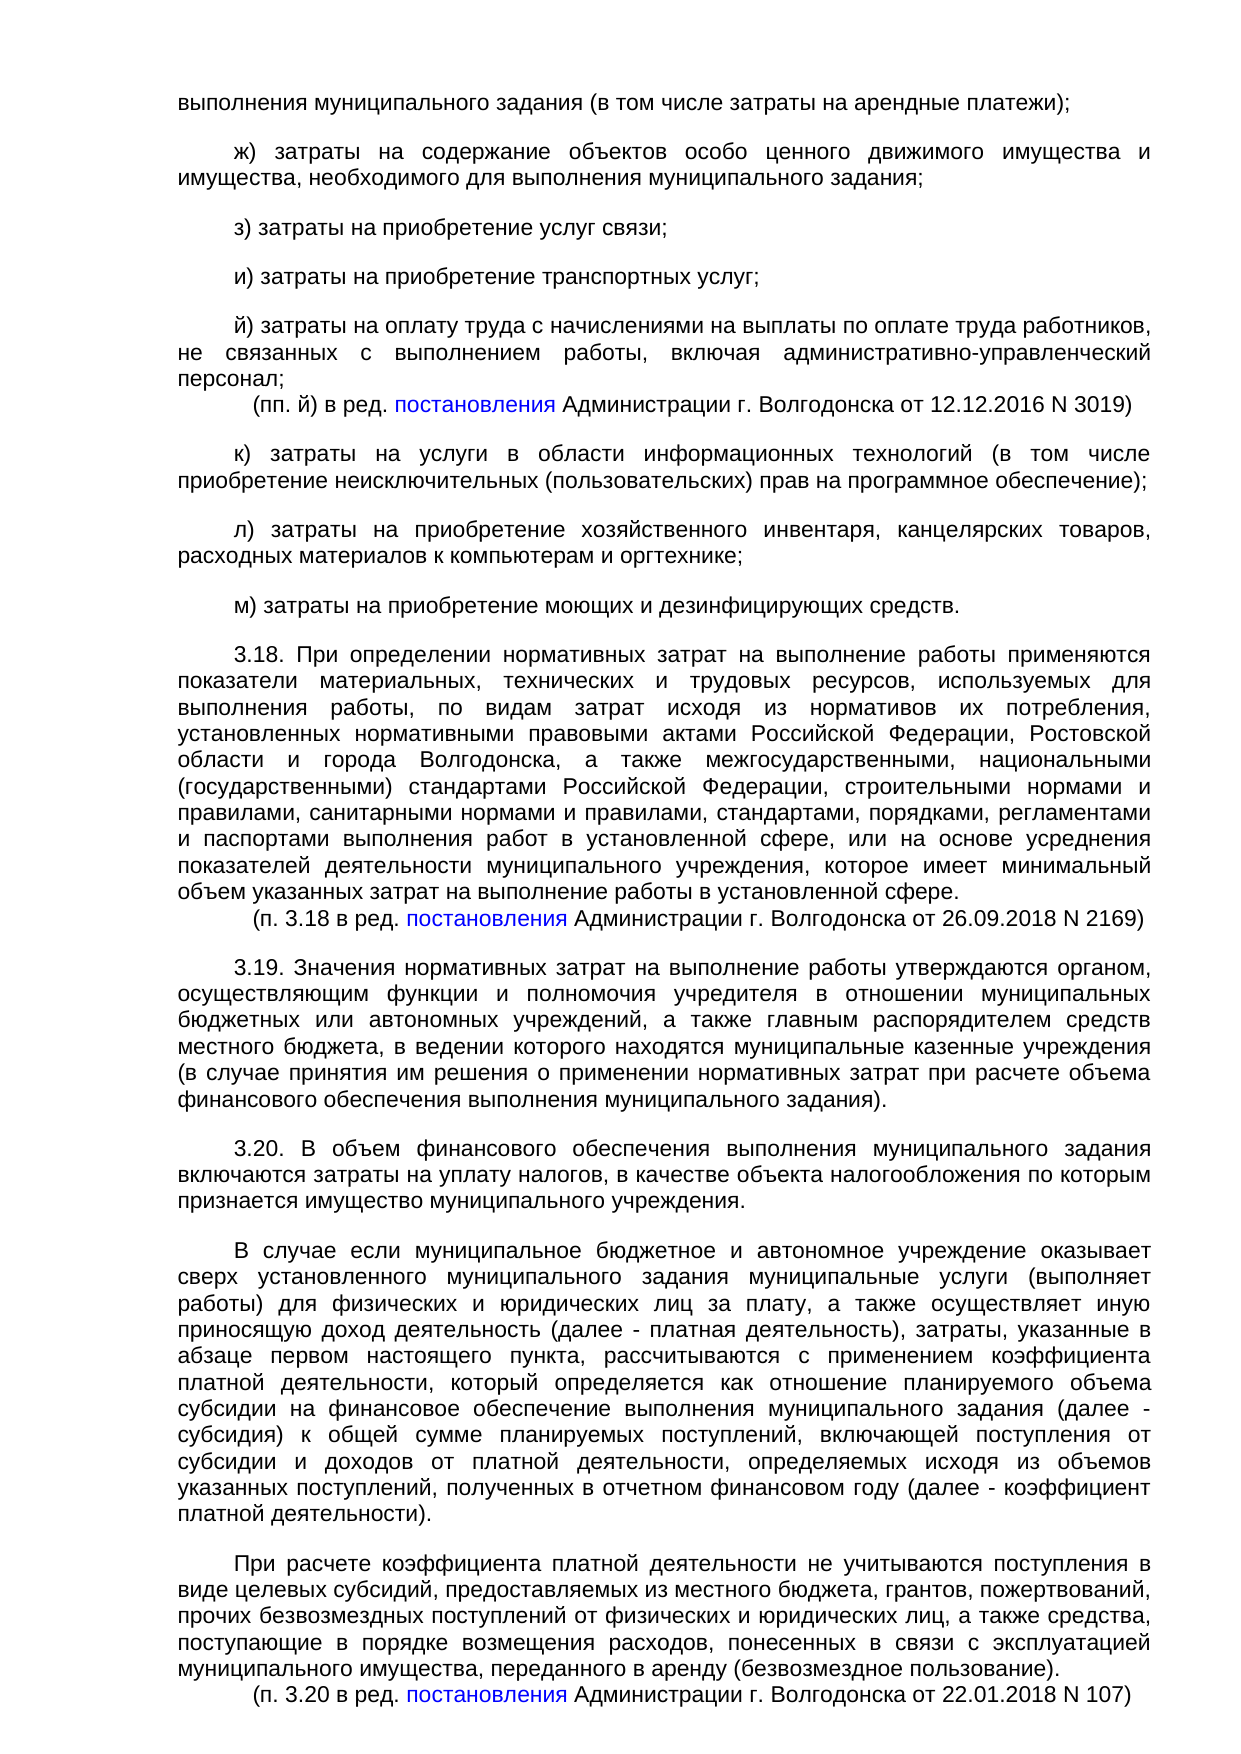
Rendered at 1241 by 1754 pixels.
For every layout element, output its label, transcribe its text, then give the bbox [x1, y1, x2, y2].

text й) затраты на оплату труда с начислениями на выплаты по оплате труда работников, не связанных с выполнением работы, включая административно-управленческий персонал; [177, 312, 1152, 391]
text з) затраты на приобретение услуг связи; [177, 213, 1152, 240]
text м) затраты на приобретение моющих и дезинфицирующих средств. [177, 592, 1152, 618]
text 3.20. В объем финансового обеспечения выполнения муниципального задания включаются затраты на уплату налогов, в качестве объекта налогообложения по которым признается имущество муниципального учреждения. [177, 1135, 1152, 1214]
text к) затраты на услуги в области информационных технологий (в том числе приобретение неисключительных (пользовательских) прав на программное обеспечение); [177, 440, 1152, 493]
text л) затраты на приобретение хозяйственного инвентаря, канцелярских товаров, расходных материалов к компьютерам и оргтехнике; [177, 516, 1152, 569]
text ж) затраты на содержание объектов особо ценного движимого имущества и имущества, необходимого для выполнения муниципального задания; [177, 138, 1152, 191]
text (пп. й) в ред. постановления Администрации г. Волгодонска от 12.12.2016 N 3019) [177, 391, 1152, 417]
text и) затраты на приобретение транспортных услуг; [177, 263, 1152, 289]
text 3.18. При определении нормативных затрат на выполнение работы применяются показатели материальных, технических и трудовых ресурсов, используемых для выполнения работы, по видам затрат исходя из нормативов их потребления, установленных нормативными правовыми актами Российской Федерации, Ростовской области и города Волгодонска, а также межгосударственными, национальными (государственными) стандартами Российской Федерации, строительными нормами и правилами, санитарными нормами и правилами, стандартами, порядками, регламентами и паспортами выполнения работ в установленной сфере, или на основе усреднения показателей деятельности муниципального учреждения, которое имеет минимальный объем указанных затрат на выполнение работы в установленной сфере. [177, 641, 1152, 904]
text (п. 3.18 в ред. постановления Администрации г. Волгодонска от 26.09.2018 N 2169) [177, 904, 1152, 931]
text (п. 3.20 в ред. постановления Администрации г. Волгодонска от 22.01.2018 N 107) [177, 1681, 1152, 1708]
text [177, 89, 1152, 115]
text При расчете коэффициента платной деятельности не учитываются поступления в виде целевых субсидий, предоставляемых из местного бюджета, грантов, пожертвований, прочих безвозмездных поступлений от физических и юридических лиц, а также средства, поступающие в порядке возмещения расходов, понесенных в связи с эксплуатацией муниципального имущества, переданного в аренду (безвозмездное пользование). [177, 1549, 1152, 1681]
text 3.19. Значения нормативных затрат на выполнение работы утверждаются органом, осуществляющим функции и полномочия учредителя в отношении муниципальных бюджетных или автономных учреждений, а также главным распорядителем средств местного бюджета, в ведении которого находятся муниципальные казенные учреждения (в случае принятия им решения о применении нормативных затрат при расчете объема финансового обеспечения выполнения муниципального задания). [177, 954, 1152, 1112]
text В случае если муниципальное бюджетное и автономное учреждение оказывает сверх установленного муниципального задания муниципальные услуги (выполняет работы) для физических и юридических лиц за плату, а также осуществляет иную приносящую доход деятельность (далее - платная деятельность), затраты, указанные в абзаце первом настоящего пункта, рассчитываются с применением коэффициента платной деятельности, который определяется как отношение планируемого объема субсидии на финансовое обеспечение выполнения муниципального задания (далее - субсидия) к общей сумме планируемых поступлений, включающей поступления от субсидии и доходов от платной деятельности, определяемых исходя из объемов указанных поступлений, полученных в отчетном финансовом году (далее - коэффициент платной деятельности). [177, 1237, 1152, 1527]
